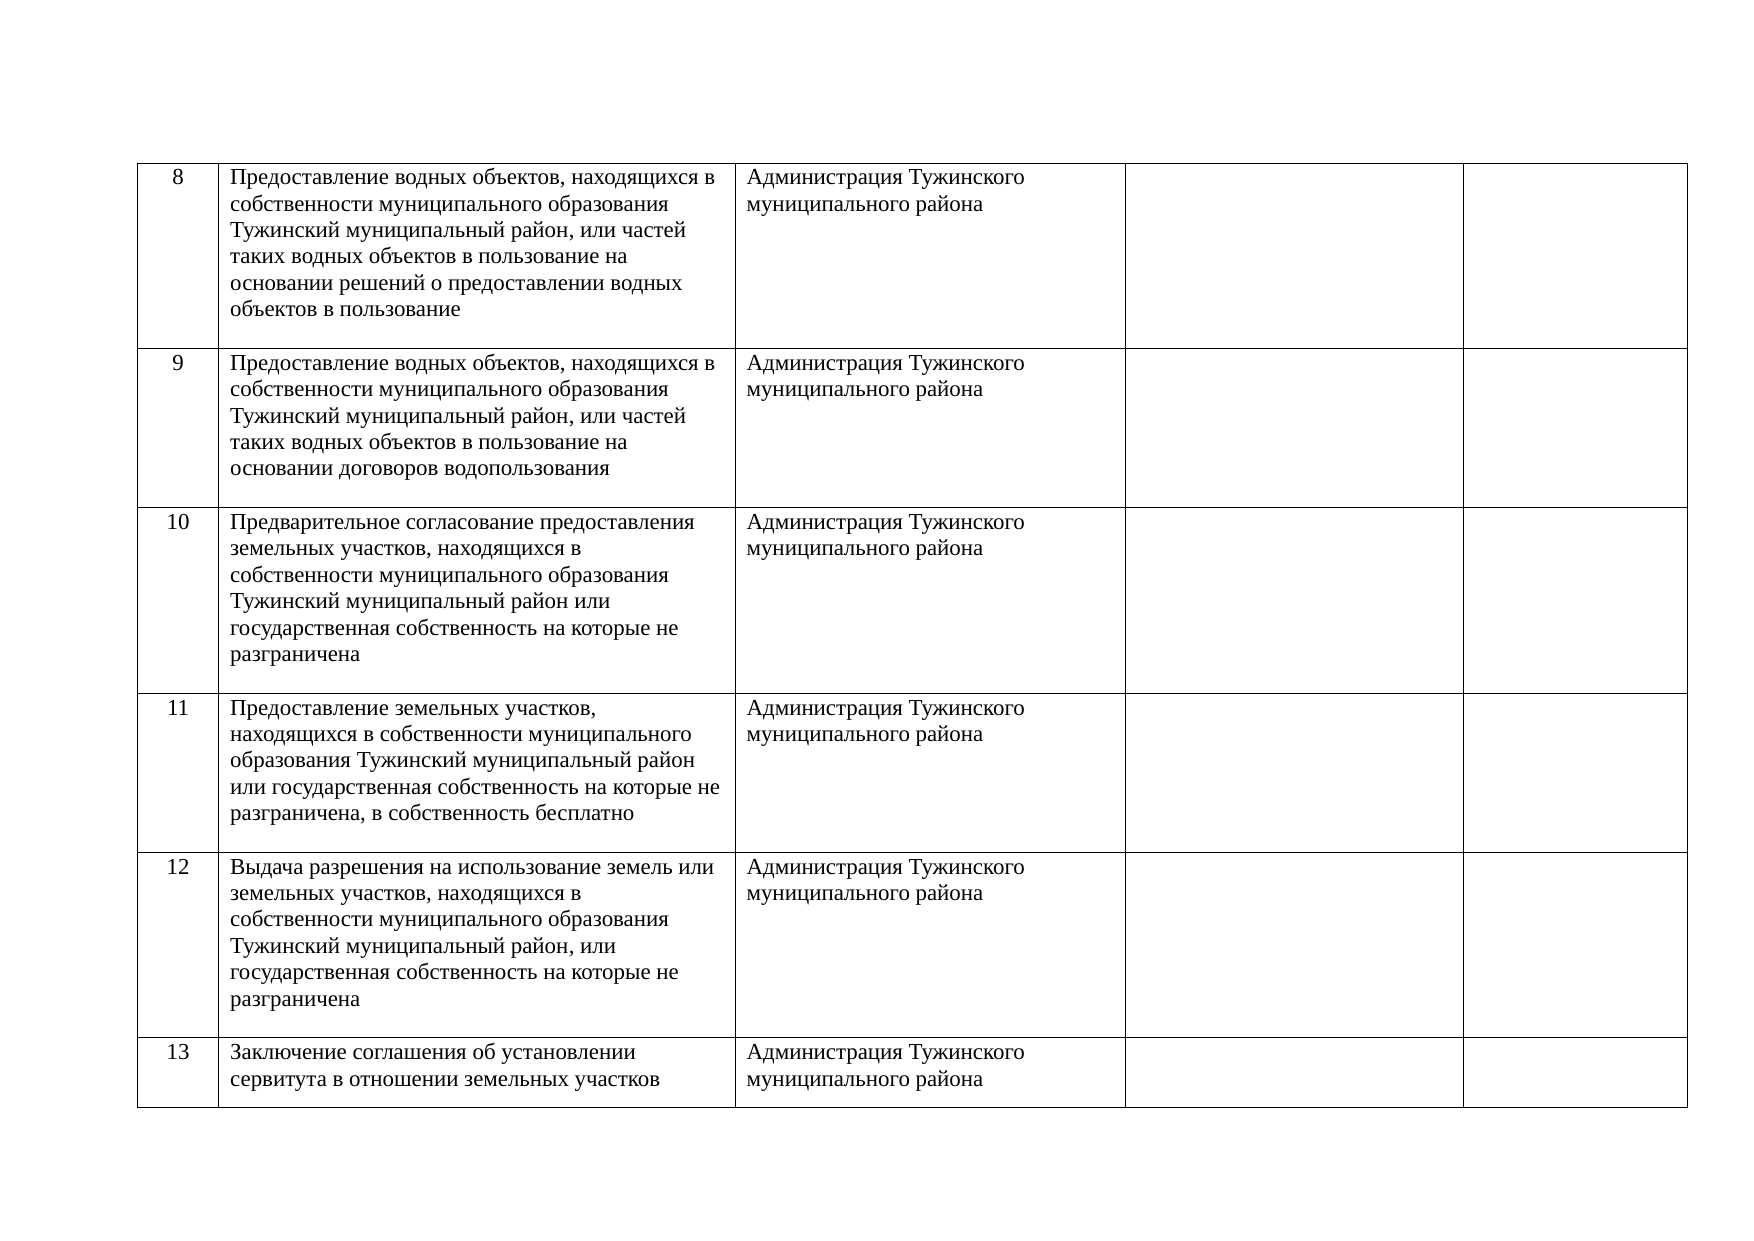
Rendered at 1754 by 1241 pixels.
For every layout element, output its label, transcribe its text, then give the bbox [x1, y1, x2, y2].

table_cell Администрация Тужинского муниципального района [736, 349, 1125, 507]
table_cell [1464, 1038, 1687, 1107]
table_cell Предоставление водных объектов, находящихся в собственности муниципального образования Тужинский муниципальный район, или частей таких водных объектов в пользование на основании договоров водопользования [219, 349, 735, 507]
table_cell [1464, 164, 1687, 348]
table_cell [1126, 164, 1463, 348]
table_cell Администрация Тужинского муниципального района [736, 853, 1125, 1037]
table_cell 13 [138, 1038, 218, 1107]
table_cell [1126, 1038, 1463, 1107]
table_cell [1464, 508, 1687, 693]
table_cell [1126, 853, 1463, 1037]
table_cell 9 [138, 349, 218, 507]
table_cell Предоставление водных объектов, находящихся в собственности муниципального образования Тужинский муниципальный район, или частей таких водных объектов в пользование на основании решений о предоставлении водных объектов в пользование [219, 164, 735, 348]
table_cell Предоставление земельных участков, находящихся в собственности муниципального образования Тужинский муниципальный район или государственная собственность на которые не разграничена, в собственность бесплатно [219, 694, 735, 852]
table_cell Администрация Тужинского муниципального района [736, 694, 1125, 852]
table_cell [1464, 349, 1687, 507]
table_cell [1126, 508, 1463, 693]
table_cell 11 [138, 694, 218, 852]
table_cell Предварительное согласование предоставления земельных участков, находящихся в собственности муниципального образования Тужинский муниципальный район или государственная собственность на которые не разграничена [219, 508, 735, 693]
table_cell 8 [138, 164, 218, 348]
table_cell 10 [138, 508, 218, 693]
table_cell [1464, 694, 1687, 852]
table_cell [1126, 694, 1463, 852]
table_cell Выдача разрешения на использование земель или земельных участков, находящихся в собственности муниципального образования Тужинский муниципальный район, или государственная собственность на которые не разграничена [219, 853, 735, 1037]
table_cell Администрация Тужинского муниципального района [736, 164, 1125, 348]
table_cell Администрация Тужинского муниципального района [736, 508, 1125, 693]
table_cell [1126, 349, 1463, 507]
table_cell [1464, 853, 1687, 1037]
table_cell 12 [138, 853, 218, 1037]
table_cell Администрация Тужинского муниципального района [736, 1038, 1125, 1107]
